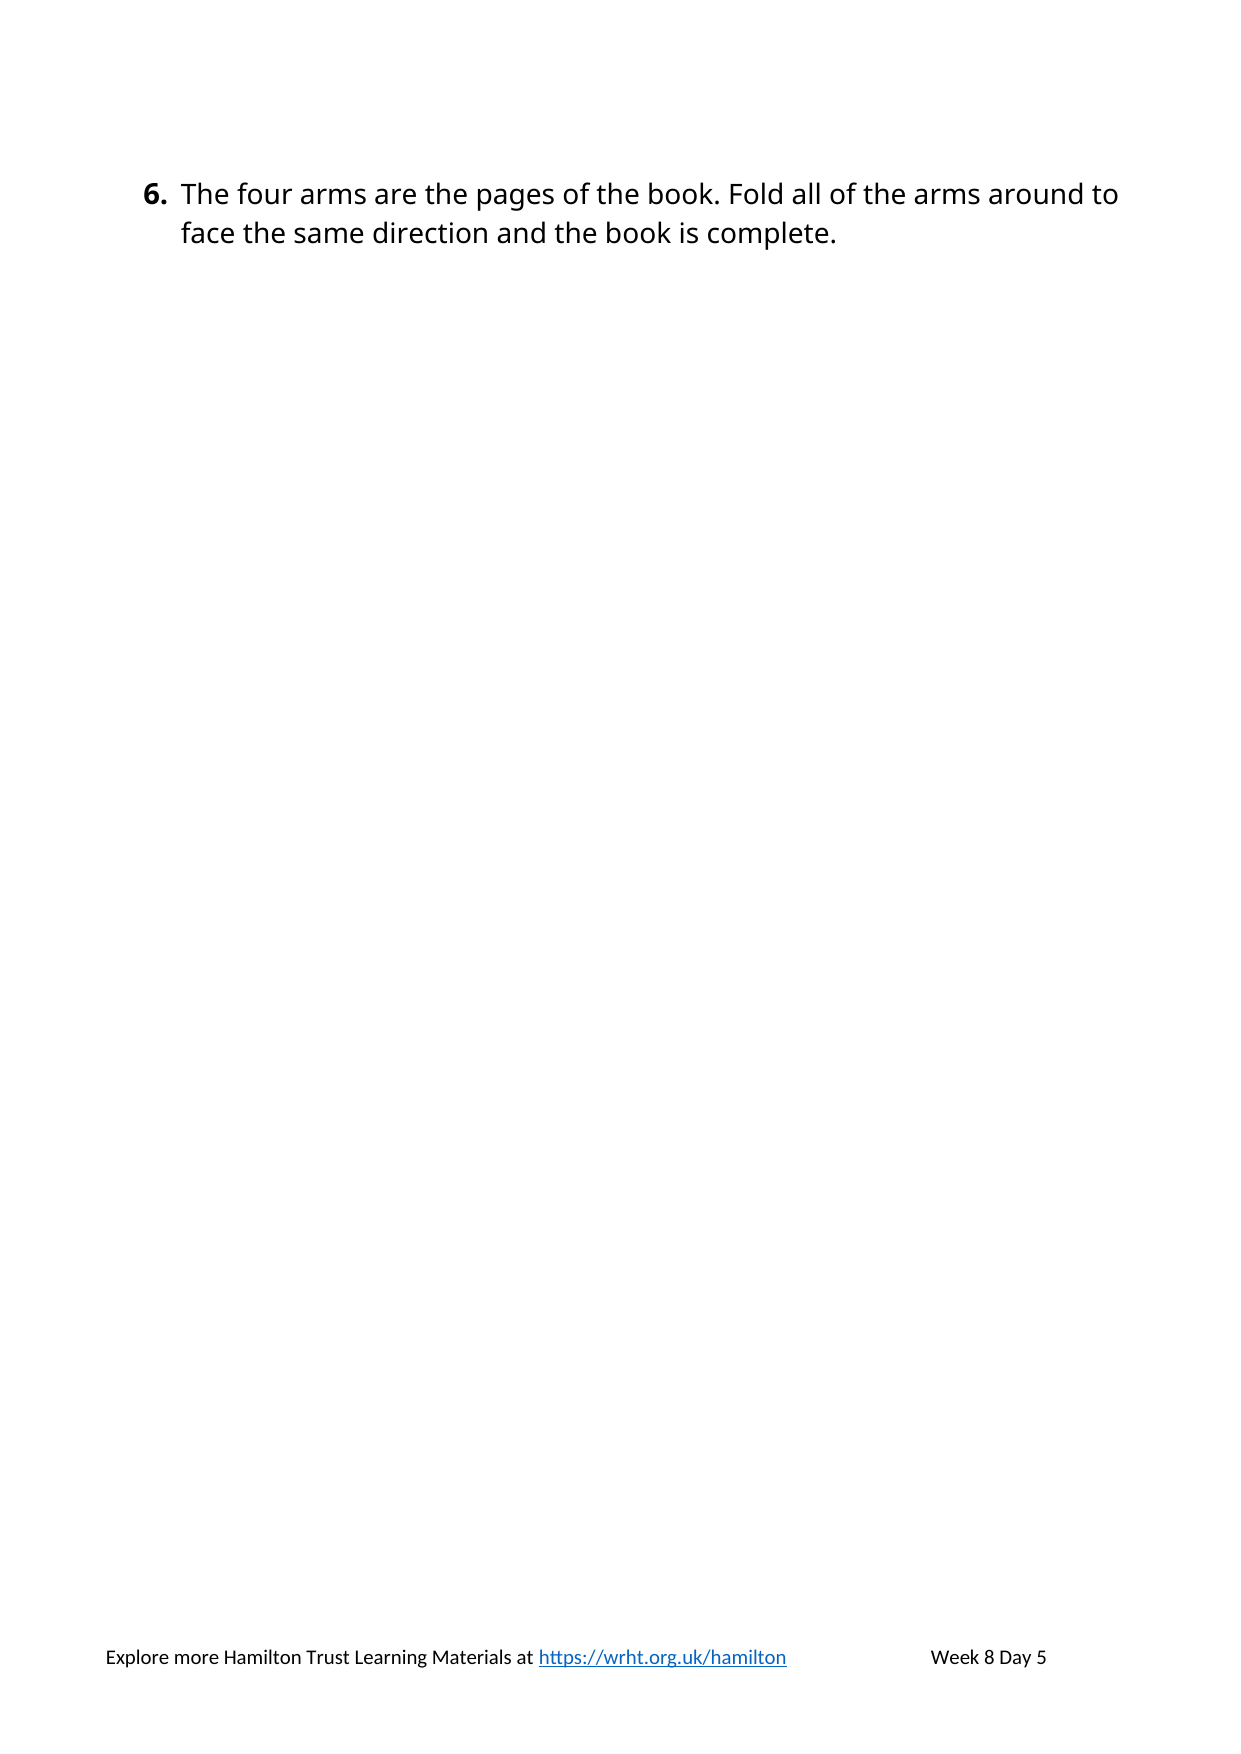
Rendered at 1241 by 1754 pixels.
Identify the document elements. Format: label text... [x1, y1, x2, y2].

list The four arms are the pages of the book. Fold all of the arms around to face the same direction and the book is complete. [143, 173, 1140, 252]
